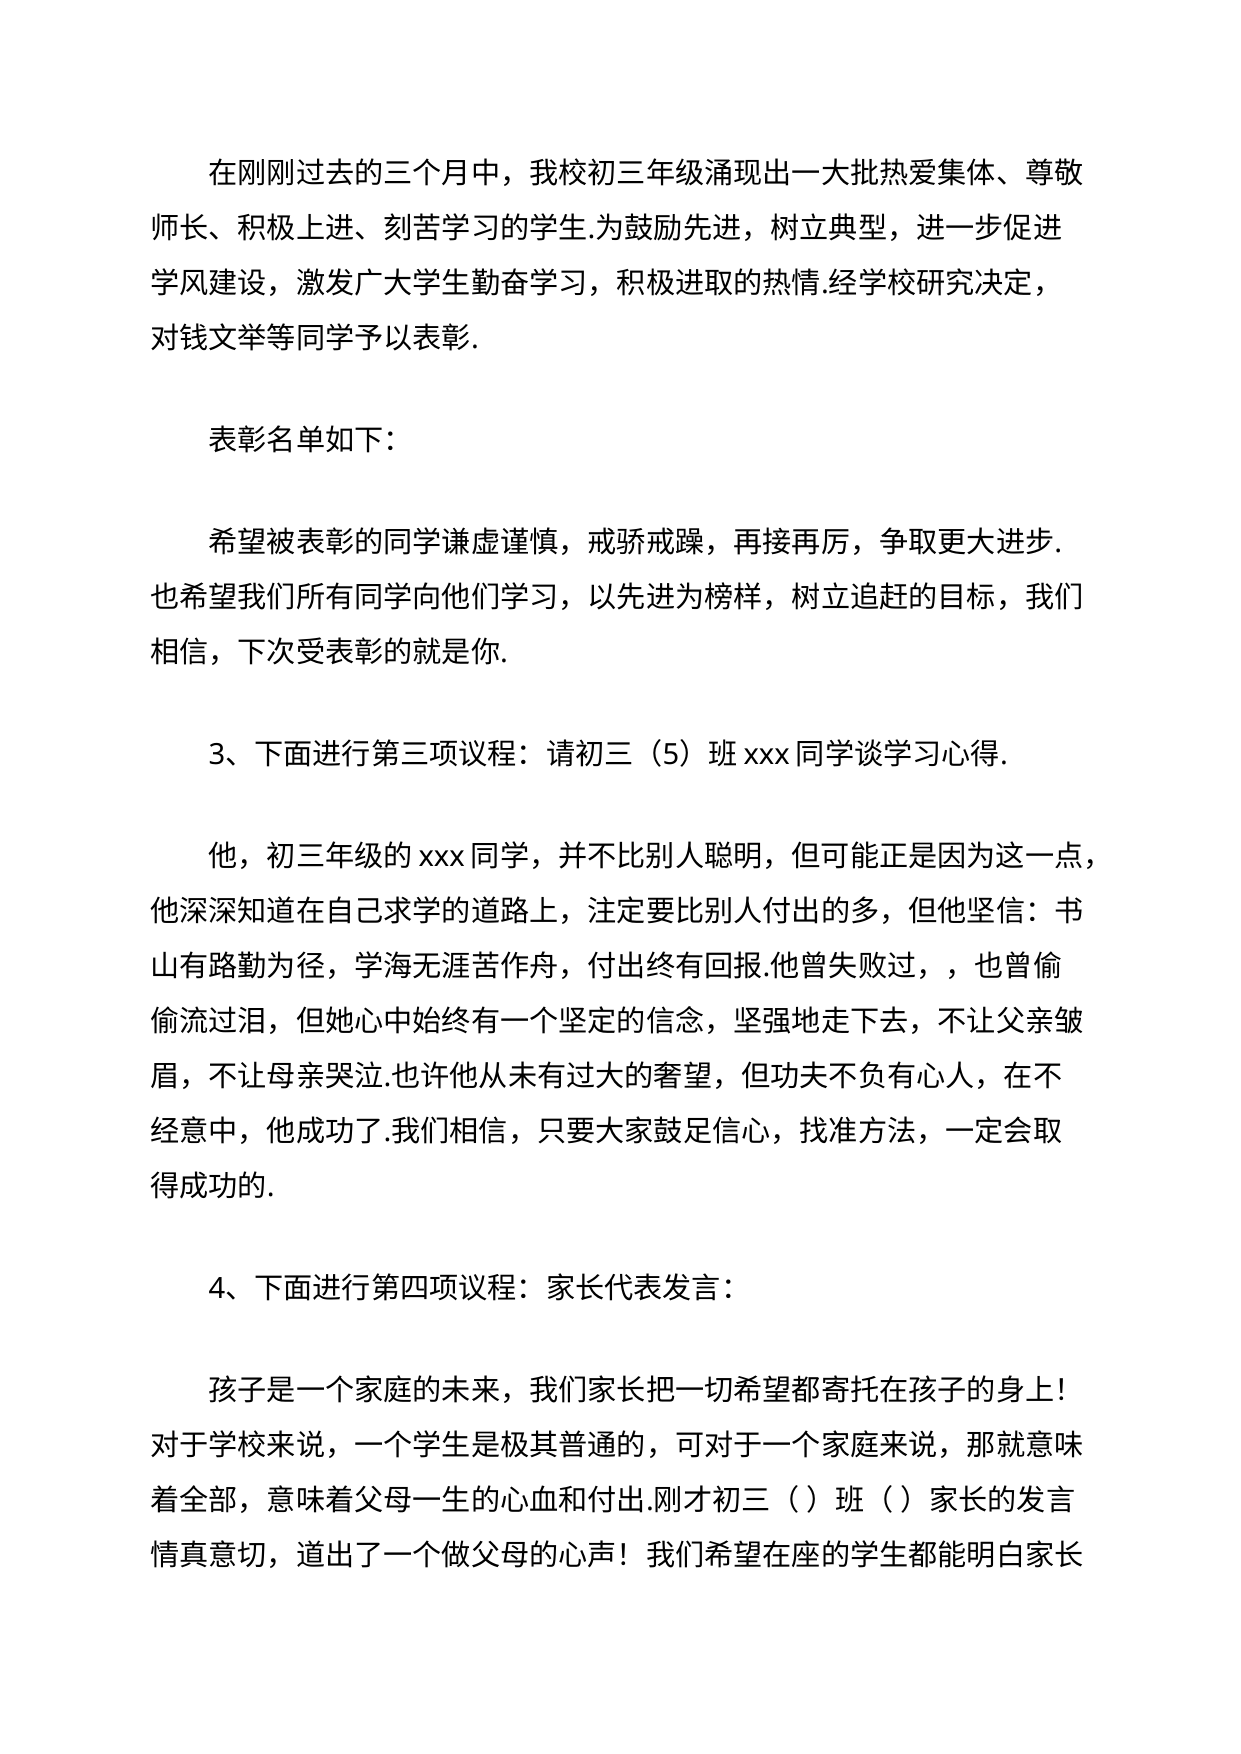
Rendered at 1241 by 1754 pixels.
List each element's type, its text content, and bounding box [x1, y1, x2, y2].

text 表彰名单如下： [150, 417, 1090, 459]
text 他，初三年级的xxx同学，并不比别人聪明，但可能正是因为这一点，他深深知道在自己求学的道路上，注定要比别人付出的多，但他坚信：书山有路勤为径，学海无涯苦作舟，付出终有回报.他曾失败过，，也曾偷偷流过泪，但她心中始终有一个坚定的信念，坚强地走下去，不让父亲皱眉，不让母亲哭泣.也许他从未有过大的奢望，但功夫不负有心人，在不经意中，他成功了.我们相信，只要大家鼓足信心，找准方法，一定会取得成功的. [150, 832, 1090, 1205]
text 希望被表彰的同学谦虚谨慎，戒骄戒躁，再接再厉，争取更大进步.也希望我们所有同学向他们学习，以先进为榜样，树立追赶的目标，我们相信，下次受表彰的就是你. [150, 519, 1090, 671]
text 在刚刚过去的三个月中，我校初三年级涌现出一大批热爱集体、尊敬师长、积极上进、刻苦学习的学生.为鼓励先进，树立典型，进一步促进学风建设，激发广大学生勤奋学习，积极进取的热情.经学校研究决定，对钱文举等同学予以表彰. [150, 150, 1090, 357]
text 3、下面进行第三项议程：请初三（5）班xxx同学谈学习心得. [150, 731, 1090, 773]
text 4、下面进行第四项议程：家长代表发言： [150, 1264, 1090, 1307]
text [150, 1366, 1090, 1573]
